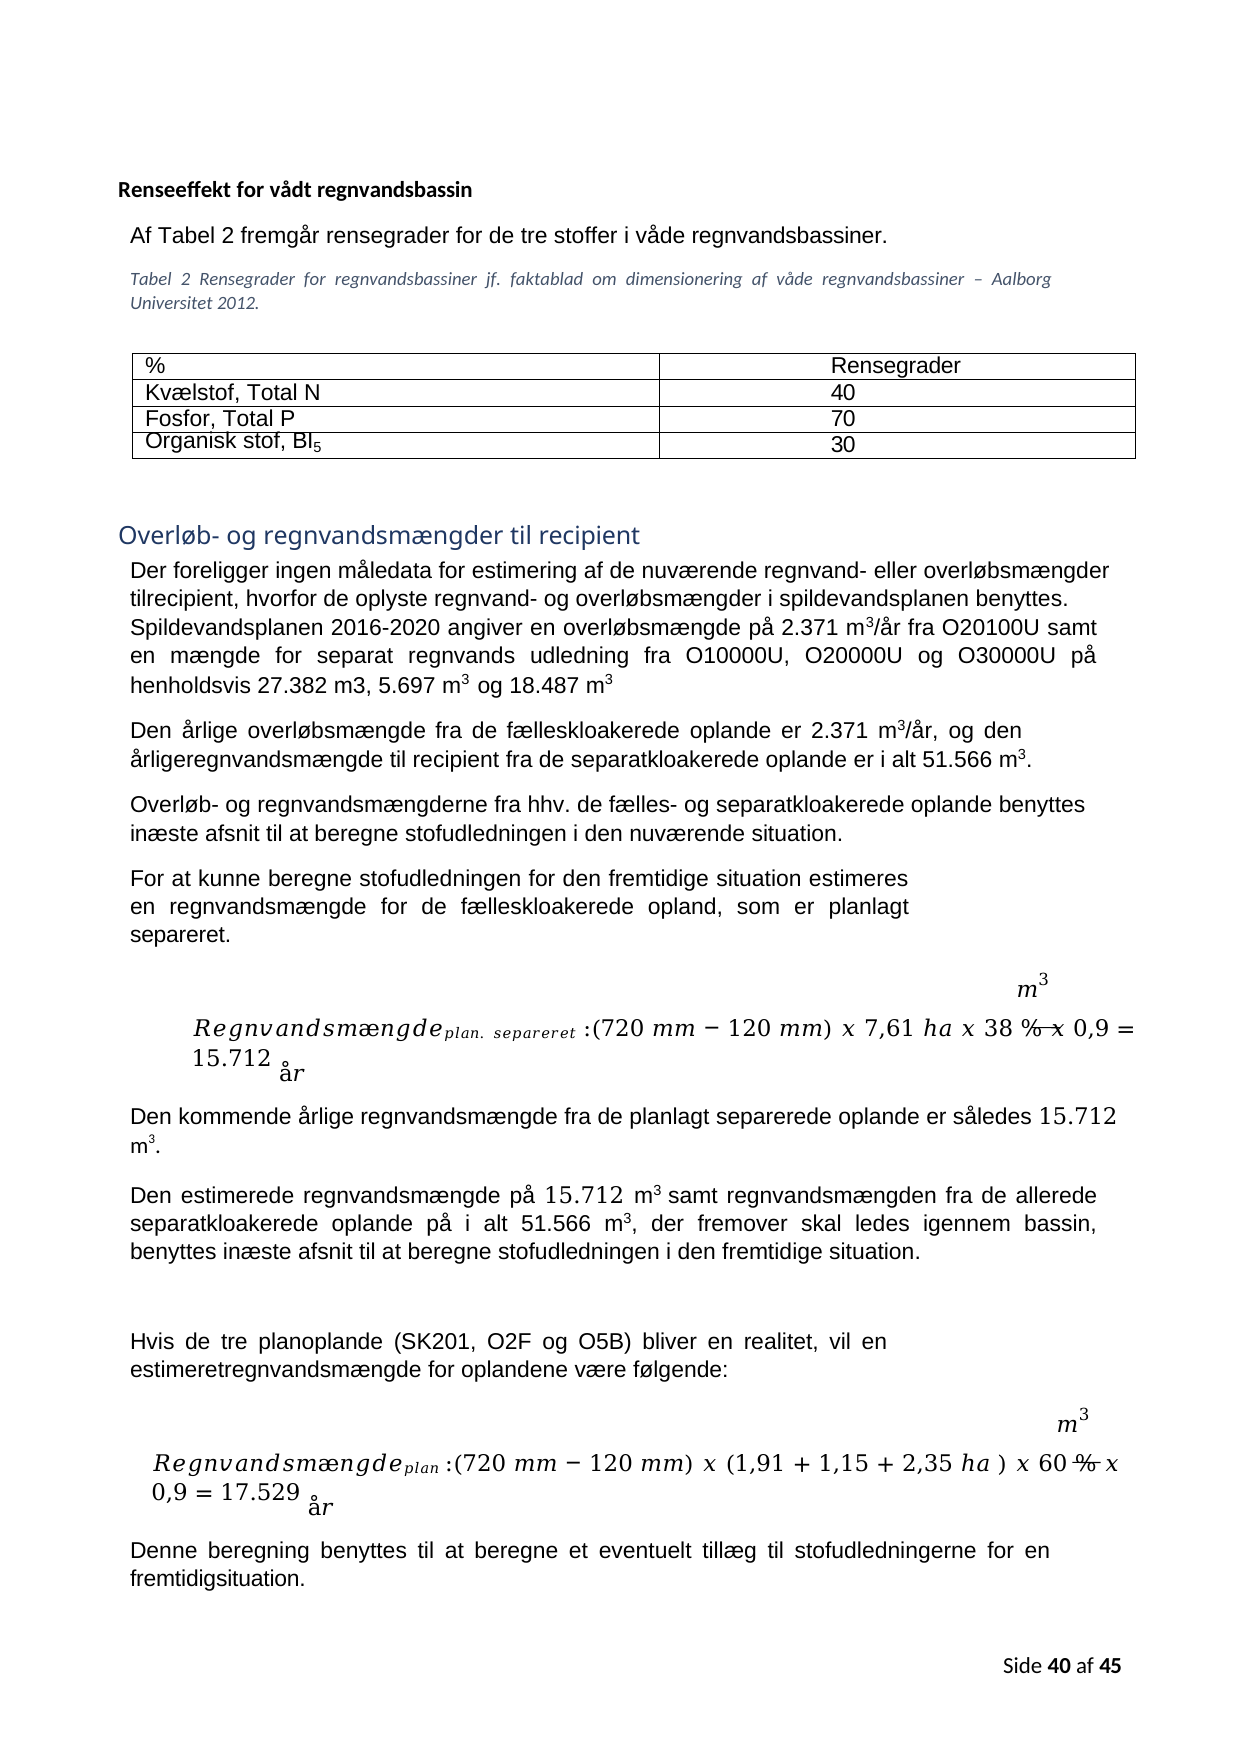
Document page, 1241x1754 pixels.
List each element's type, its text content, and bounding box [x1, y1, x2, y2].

text Tabel 2 Rensegrader for regnvandsbassiner jf. faktablad om dimensionering af våde regnvandsbassiner – Aalborg Universitet 2012. [130, 267, 1056, 314]
text 𝑚3 [106, 963, 1049, 1002]
table_cell 70 [660, 407, 1135, 432]
text Af Tabel 2 fremgår rensegrader for de tre stoffer i våde regnvandsbassiner. [130, 222, 1146, 248]
text 𝑅𝑒𝑔𝑛𝑣𝑎𝑛𝑑𝑠𝑚æ𝑛𝑔𝑑𝑒𝑝𝑙𝑎𝑛 :(720 𝑚𝑚 ‒ 120 𝑚𝑚) 𝑥 (1,91 + 1,15 + 2,35 ℎ𝑎 ) 𝑥 60 % 𝑥 0,9 = 17.529 å𝑟 [151, 1448, 1146, 1520]
table_cell Organisk stof, BI5 [133, 433, 659, 458]
text Overløb- og regnvandsmængderne fra hhv. de fælles- og separatkloakerede oplande benyttes inæste afsnit til at beregne stofudledningen i den nuværende situation. [130, 791, 1137, 846]
text m3. [130, 1131, 1146, 1159]
text Spildevandsplanen 2016-2020 angiver en overløbsmængde på 2.371 m3/år fra O20100U samt en mængde for separat regnvands udledning fra O10000U, O20000U og O30000U på henholdsvis 27.382 m3, 5.697 m3 og 18.487 m3 [130, 613, 1097, 698]
text Den kommende årlige regnvandsmængde fra de planlagt separerede oplande er således 15.712 [130, 1102, 1146, 1129]
text 𝑅𝑒𝑔𝑛𝑣𝑎𝑛𝑑𝑠𝑚æ𝑛𝑔𝑑𝑒𝑝𝑙𝑎𝑛. 𝑠𝑒𝑝𝑎𝑟𝑒𝑟𝑒𝑡 :(720 𝑚𝑚 ‒ 120 𝑚𝑚) 𝑥 7,61 ℎ𝑎 𝑥 38 % 𝑥 0,9 = 15.712 å𝑟 [191, 1014, 1146, 1086]
table_cell 40 [660, 380, 1135, 406]
table_cell Fosfor, Total P [133, 407, 659, 432]
subtitle Overløb- og regnvandsmængder til recipient [118, 517, 1146, 551]
table_header Rensegrader [660, 354, 1135, 379]
table_cell 30 [660, 433, 1135, 458]
text 𝑚3 [106, 1398, 1089, 1437]
text Den årlige overløbsmængde fra de fælleskloakerede oplande er 2.371 m3/år, og den årligeregnvandsmængde til recipient fra de separatkloakerede oplande er i alt 51.566 m3. [130, 716, 1146, 772]
text Der foreligger ingen måledata for estimering af de nuværende regnvand- eller overløbsmængder tilrecipient, hvorfor de oplyste regnvand- og overløbsmængder i spildevandsplanen benyttes. [130, 557, 1109, 611]
text Den estimerede regnvandsmængde på 15.712 m3 samt regnvandsmængden fra de allerede separatkloakerede oplande på i alt 51.566 m3, der fremover skal ledes igennem bassin, benyttes inæste afsnit til at beregne stofudledningen i den fremtidige situation. [130, 1181, 1097, 1264]
text Hvis de tre planoplande (SK201, O2F og O5B) bliver en realitet, vil en estimeretregnvandsmængde for oplandene være følgende: [130, 1328, 1146, 1383]
table_cell Kvælstof, Total N [133, 380, 659, 406]
table_header % [133, 354, 659, 379]
text For at kunne beregne stofudledningen for den fremtidige situation estimeres en regnvandsmængde for de fælleskloakerede opland, som er planlagt separeret. [130, 864, 909, 948]
subtitle Renseeffekt for vådt regnvandsbassin [118, 175, 1146, 203]
text Denne beregning benyttes til at beregne et eventuelt tillæg til stofudledningerne for en fremtidigsituation. [130, 1537, 1146, 1591]
